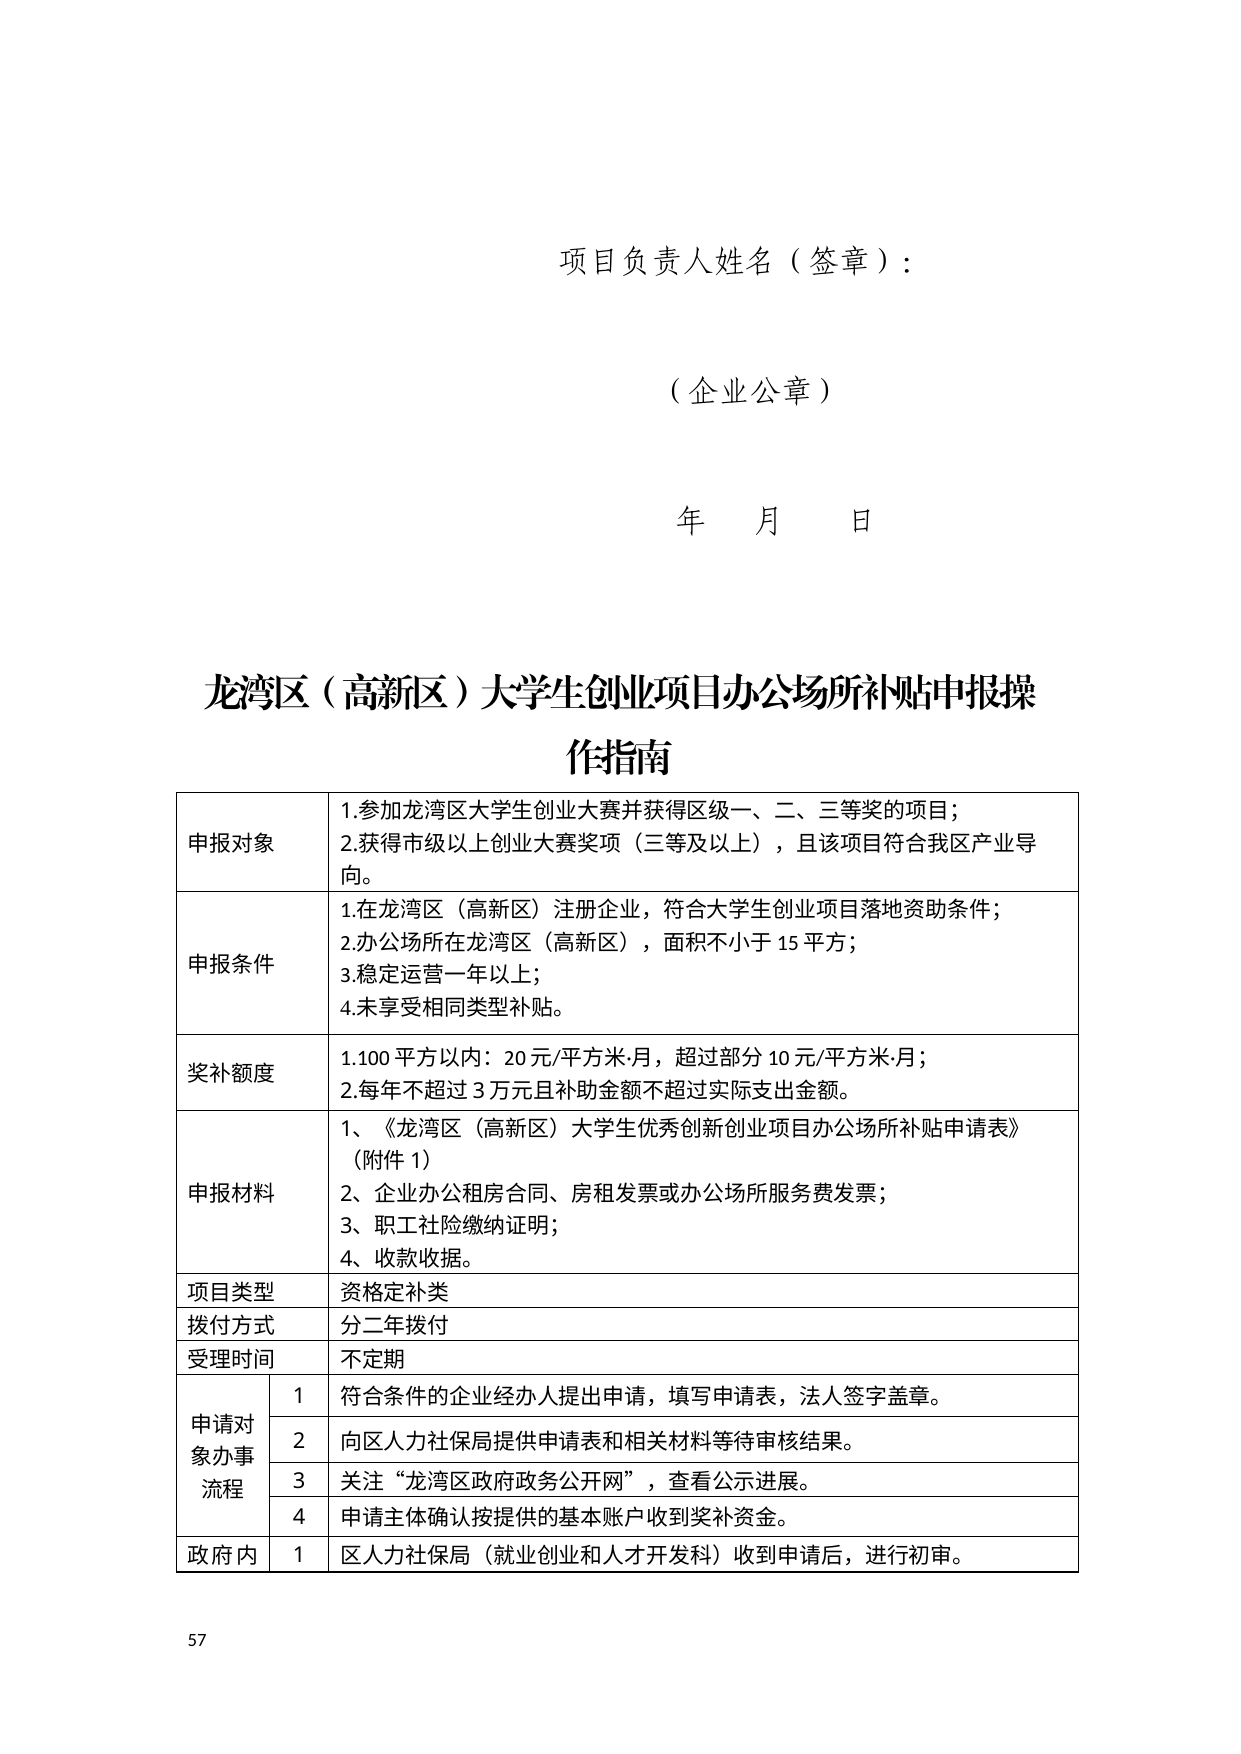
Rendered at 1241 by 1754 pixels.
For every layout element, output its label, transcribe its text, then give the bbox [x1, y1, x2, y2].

table_cell 资格定补类 [329, 1274, 1078, 1307]
table_cell 申请对象办事流程 [177, 1375, 269, 1536]
table_cell 拨付方式 [177, 1308, 328, 1340]
table_header 申报对象 [177, 793, 328, 891]
table_cell 4 [270, 1497, 328, 1536]
text （企业公章） [187, 357, 1053, 422]
table_cell 分二年拨付 [329, 1308, 1078, 1340]
table_cell 3 [270, 1463, 328, 1496]
table_cell 向区人力社保局提供申请表和相关材料等待审核结果。 [329, 1417, 1078, 1462]
table_cell 申请主体确认按提供的基本账户收到奖补资金。 [329, 1497, 1078, 1536]
table_cell 政府内部流转流程 [177, 1537, 269, 1571]
table_cell 1.在龙湾区（高新区）注册企业，符合大学生创业项目落地资助条件； 2.办公场所在龙湾区（高新区），面积不小于15平方； 3.稳定运营一年以上； 4.未享受相同类型补贴。 [329, 892, 1078, 1034]
table_cell 1、《龙湾区（高新区）大学生优秀创新创业项目办公场所补贴申请表》（附件1） 2、企业办公租房合同、房租发票或办公场所服务费发票； 3、职工社险缴纳证明； 4、收款收据。 [329, 1111, 1078, 1273]
table_cell 关注“龙湾区政府政务公开网”，查看公示进展。 [329, 1463, 1078, 1496]
table_cell 2 [270, 1417, 328, 1462]
table_cell 符合条件的企业经办人提出申请，填写申请表，法人签字盖章。 [329, 1375, 1078, 1416]
table_cell 项目类型 [177, 1274, 328, 1307]
table_cell 不定期 [329, 1341, 1078, 1374]
table_cell 1 [270, 1375, 328, 1416]
table_cell 1.100平方以内：20元/平方米·月，超过部分10元/平方米·月； 2.每年不超过3万元且补助金额不超过实际支出金额。 [329, 1035, 1078, 1109]
table_cell 受理时间 [177, 1341, 328, 1374]
table_cell 区人力社保局（就业创业和人才开发科）收到申请后，进行初审。 [329, 1537, 1078, 1571]
table_header 1.参加龙湾区大学生创业大赛并获得区级一、二、三等奖的项目； 2.获得市级以上创业大赛奖项（三等及以上），且该项目符合我区产业导向。 [329, 793, 1078, 891]
text 龙湾区（高新区）大学生创业项目办公场所补贴申报操作指南 [187, 662, 1053, 792]
table_cell 奖补额度 [177, 1035, 328, 1109]
text 年 月 日 [187, 487, 1053, 552]
text 项目负责人姓名（签章）： [187, 227, 1053, 292]
table_cell 1 [270, 1537, 328, 1571]
table_cell 申报条件 [177, 892, 328, 1034]
table_cell 申报材料 [177, 1111, 328, 1273]
